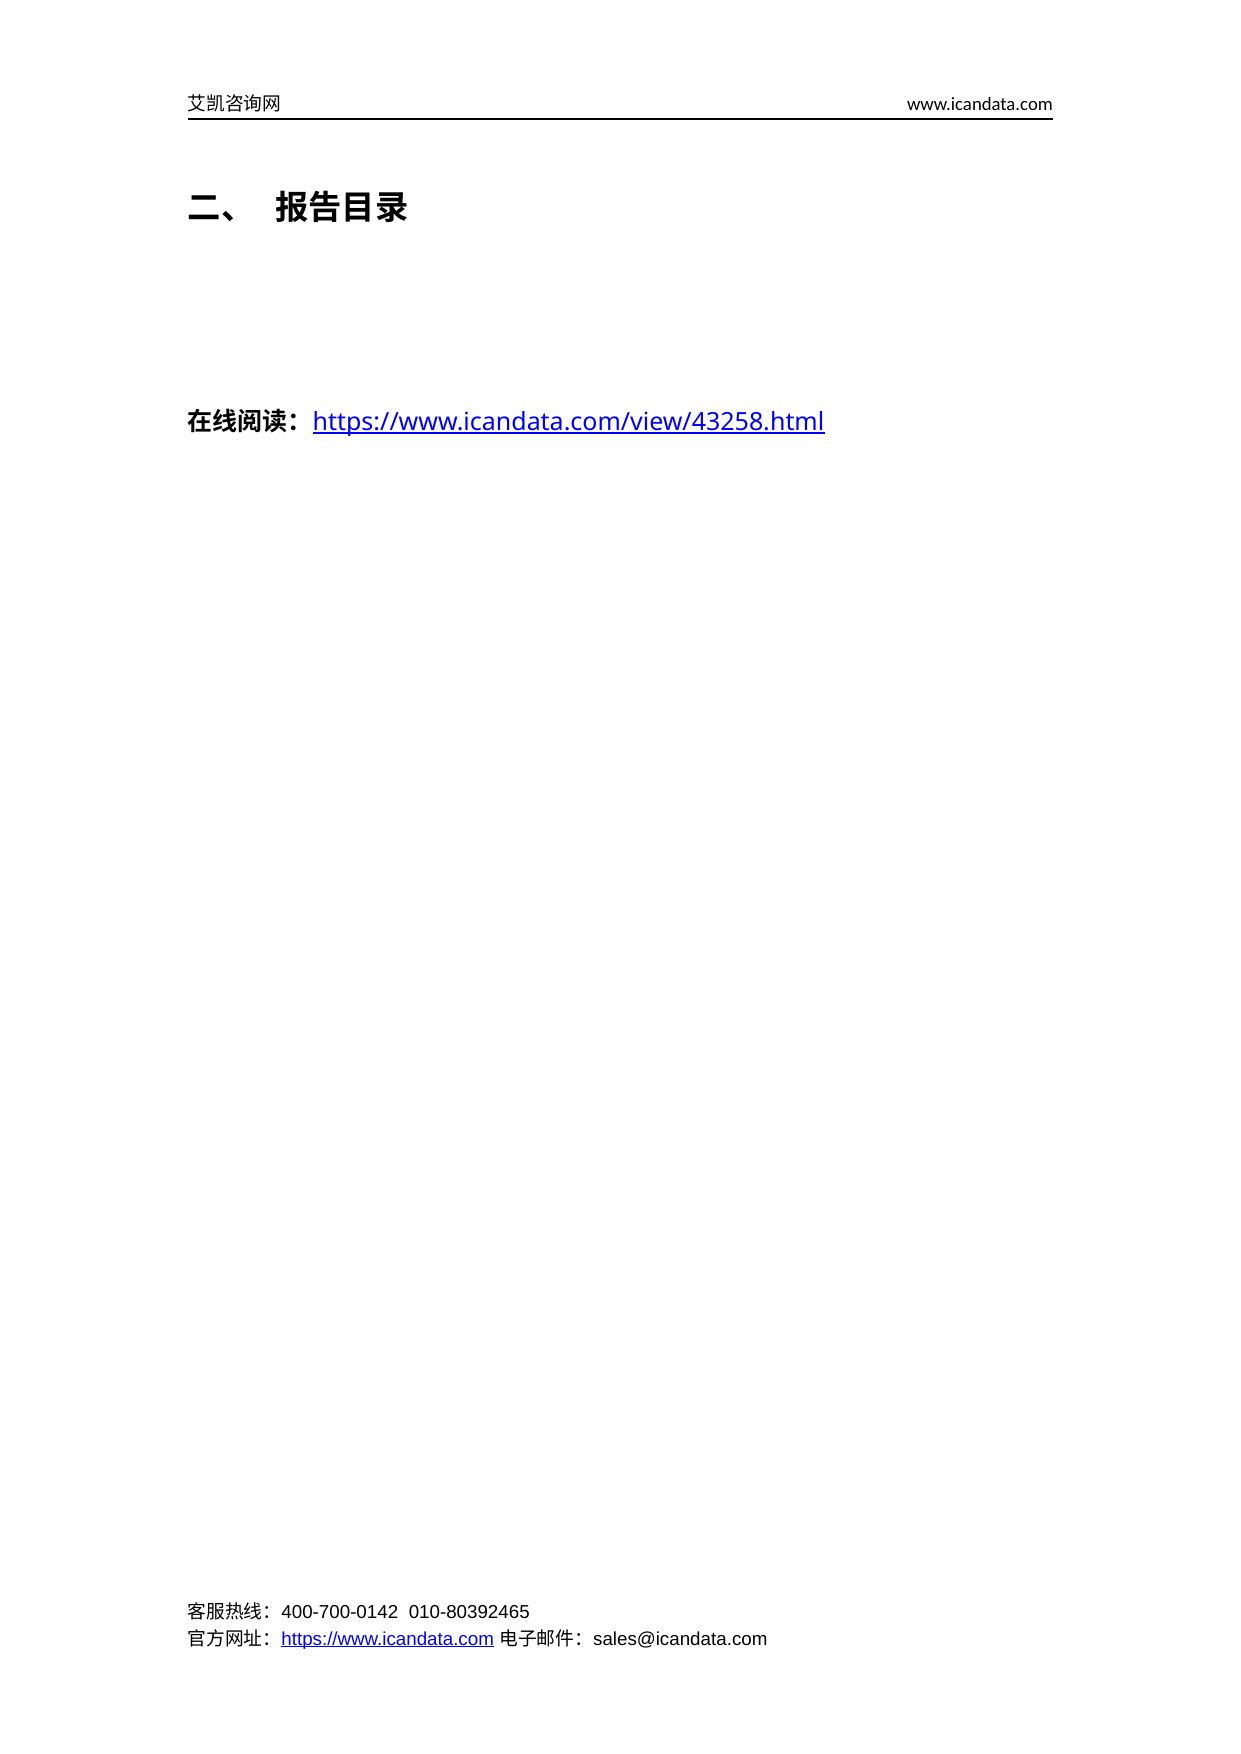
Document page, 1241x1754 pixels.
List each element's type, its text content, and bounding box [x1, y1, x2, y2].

text 在线阅读：https://www.icandata.com/view/43258.html [187, 387, 1053, 452]
subtitle 报告目录 [187, 172, 1053, 237]
